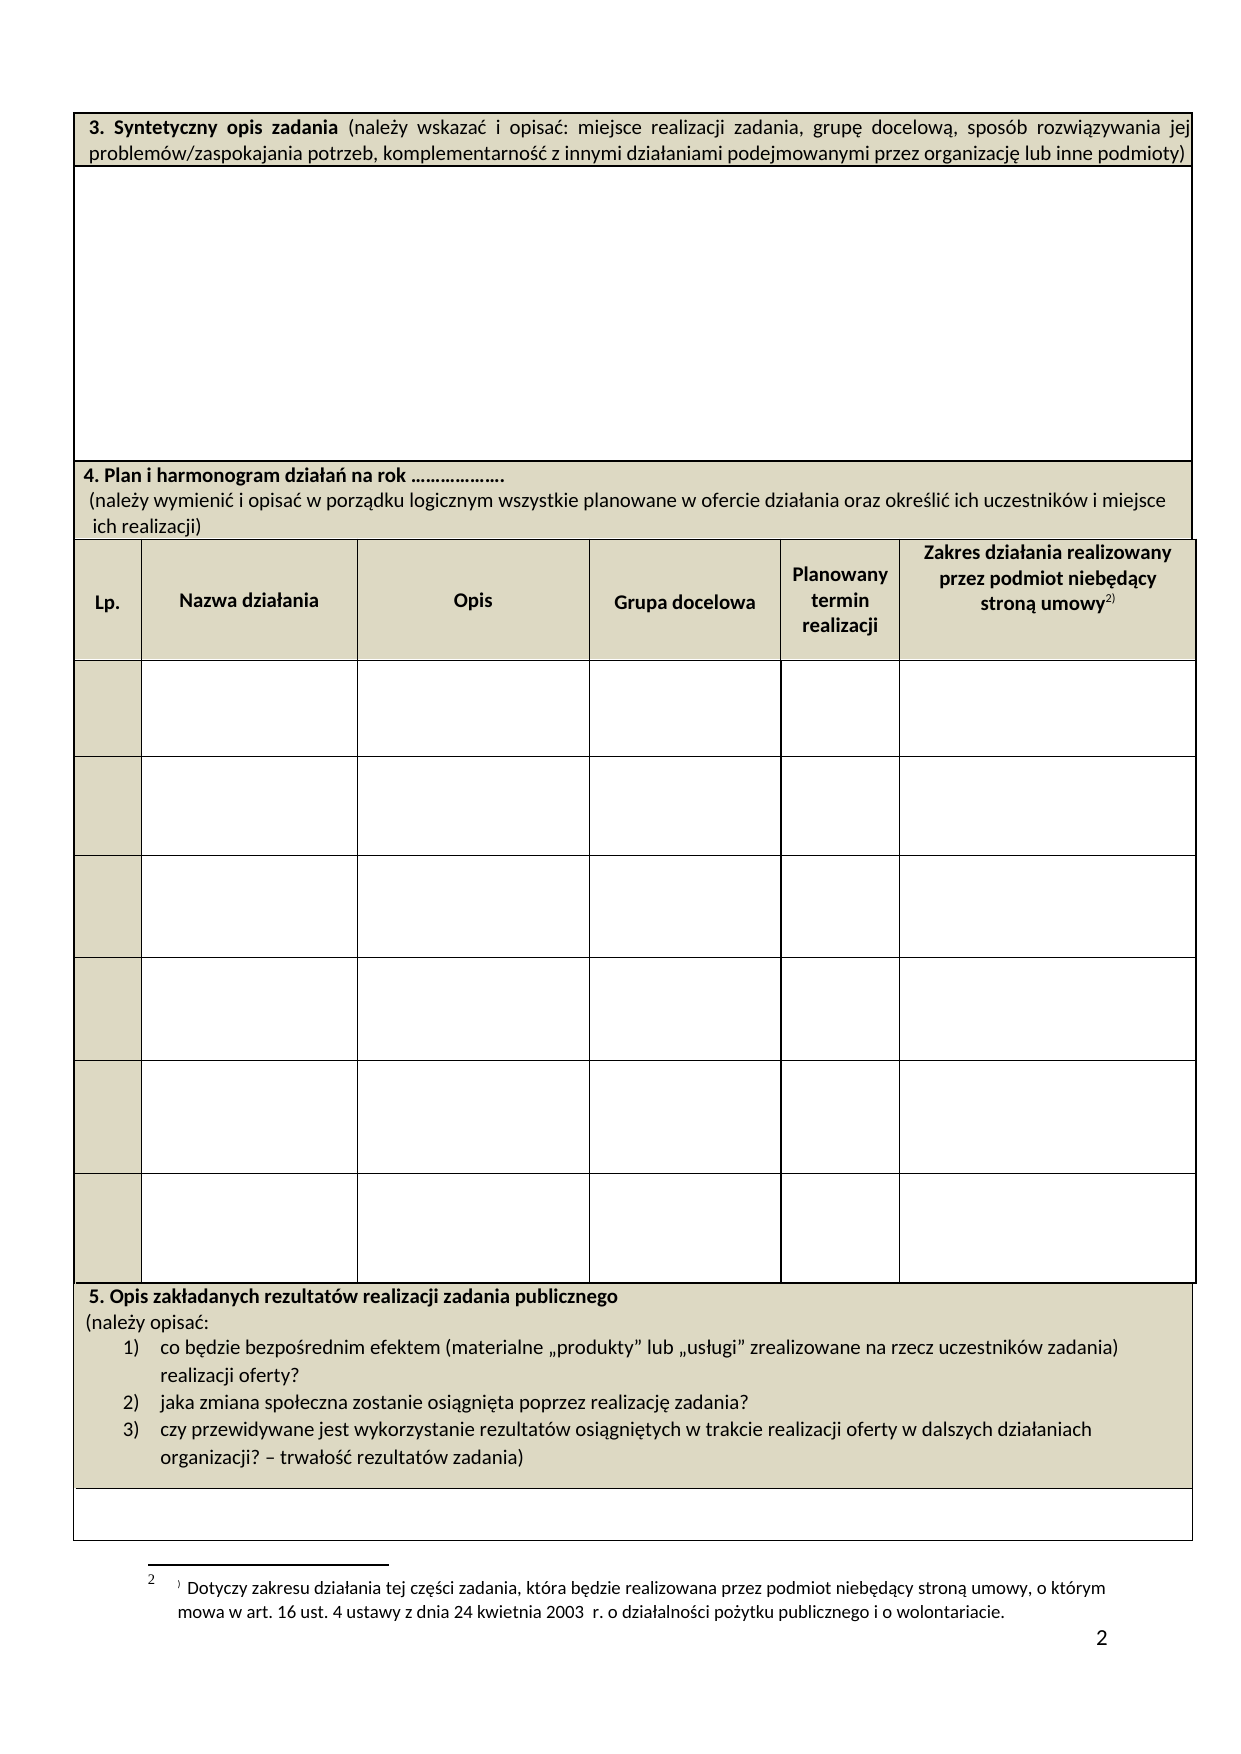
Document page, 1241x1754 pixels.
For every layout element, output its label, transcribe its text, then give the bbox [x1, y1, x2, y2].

table_cell [75, 1174, 141, 1282]
table_cell [142, 661, 357, 717]
table_cell [900, 856, 1195, 957]
table_cell [358, 717, 589, 756]
table_cell [75, 856, 141, 957]
table_cell [590, 856, 780, 957]
table_cell [74, 1488, 1192, 1540]
table_cell Nazwa działania [142, 540, 357, 659]
table_cell [900, 1174, 1195, 1282]
table_cell [900, 1061, 1195, 1173]
table_cell 4. Plan i harmonogram działań na rok ………………. (należy wymienić i opisać w porządku logicznym wszystkie planowane w ofercie działania oraz określić ich uczestników i miejsce ich realizacji) [75, 462, 1191, 538]
table_cell [142, 717, 357, 756]
table_cell 5. Opis zakładanych rezultatów realizacji zadania publicznego (należy opisać: co będzie bezpośrednim efektem (materialne „produkty” lub „usługi” zrealizowane na rzecz uczestników zadania) realizacji oferty? jaka zmiana społeczna zostanie osiągnięta poprzez realizację zadania? czy przewidywane jest wykorzystanie rezultatów osiągniętych w trakcie realizacji oferty w dalszych działaniach organizacji? – trwałość rezultatów zadania) [74, 1283, 1192, 1488]
table_cell [900, 958, 1195, 1060]
table_cell 3. Syntetyczny opis zadania (należy wskazać i opisać: miejsce realizacji zadania, grupę docelową, sposób rozwiązywania jej problemów/zaspokajania potrzeb, komplementarność z innymi działaniami podejmowanymi przez organizację lub inne podmioty) [75, 114, 1191, 165]
table_cell [358, 856, 589, 957]
table_cell [142, 1174, 357, 1282]
table_cell [590, 1061, 780, 1173]
table_cell [358, 1174, 589, 1282]
table_cell [75, 958, 141, 1060]
table_cell [782, 757, 899, 855]
table_cell [590, 661, 780, 717]
table_cell [358, 958, 589, 1060]
table_cell [590, 757, 780, 855]
table_cell [590, 1174, 780, 1282]
table_cell [358, 661, 589, 717]
table_cell [590, 958, 780, 1060]
table_cell Opis [358, 540, 589, 659]
table_cell [142, 958, 357, 1060]
table_cell [142, 1061, 357, 1173]
table_cell [75, 1061, 141, 1173]
table_cell [75, 540, 141, 588]
table_cell [900, 717, 1195, 756]
table_cell [142, 856, 357, 957]
table_cell [782, 661, 899, 756]
table_cell Lp. [75, 588, 141, 659]
table_cell [590, 717, 780, 756]
table_cell [75, 661, 141, 717]
table_cell [75, 717, 141, 756]
table_cell [358, 1061, 589, 1173]
table_cell [75, 757, 141, 855]
table_cell [782, 856, 899, 957]
table_cell [782, 1174, 899, 1282]
table_cell Planowany termin realizacji [781, 540, 899, 659]
table_cell [900, 757, 1195, 855]
table_cell [900, 661, 1195, 717]
table_cell [75, 167, 1191, 460]
table_cell [782, 958, 899, 1060]
table_cell [142, 757, 357, 855]
table_cell [358, 757, 589, 855]
table_cell Grupa docelowa [590, 588, 780, 659]
table_cell Zakres działania realizowany przez podmiot niebędący stroną umowy) [900, 540, 1195, 659]
table_cell [782, 1061, 899, 1173]
table_cell [590, 540, 780, 588]
